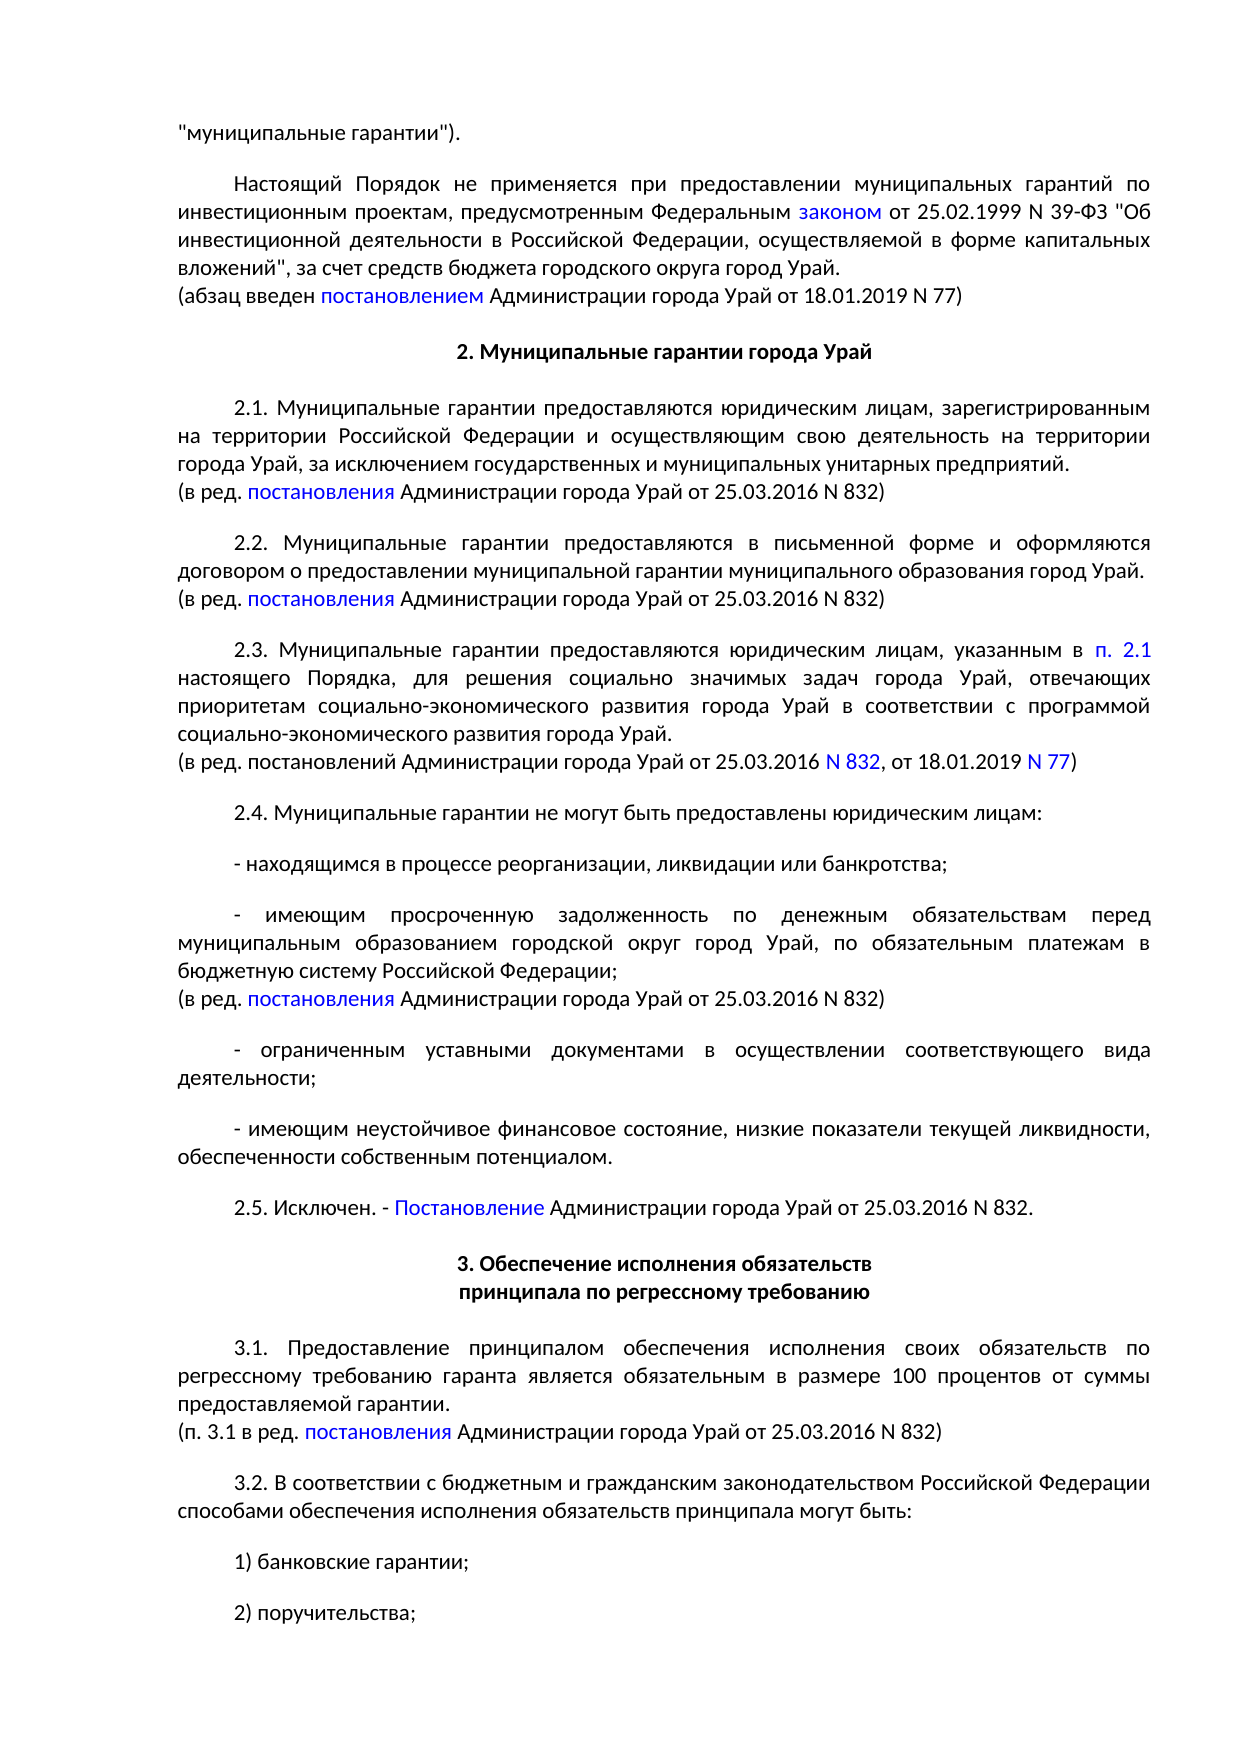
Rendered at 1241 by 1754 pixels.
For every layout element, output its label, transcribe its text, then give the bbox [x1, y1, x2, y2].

title 3. Обеспечение исполнения обязательств [177, 1249, 1152, 1277]
text - находящимся в процессе реорганизации, ликвидации или банкротства; [177, 849, 1152, 877]
text 2.1. Муниципальные гарантии предоставляются юридическим лицам, зарегистрированным на территории Российской Федерации и осуществляющим свою деятельность на территории города Урай, за исключением государственных и муниципальных унитарных предприятий. [177, 393, 1152, 477]
text 3.2. В соответствии с бюджетным и гражданским законодательством Российской Федерации способами обеспечения исполнения обязательств принципала могут быть: [177, 1468, 1152, 1524]
text 1) банковские гарантии; [177, 1547, 1152, 1575]
text 2.2. Муниципальные гарантии предоставляются в письменной форме и оформляются договором о предоставлении муниципальной гарантии муниципального образования город Урай. [177, 528, 1152, 584]
text 2.4. Муниципальные гарантии не могут быть предоставлены юридическим лицам: [177, 798, 1152, 826]
text Настоящий Порядок не применяется при предоставлении муниципальных гарантий по инвестиционным проектам, предусмотренным Федеральным законом от 25.02.1999 N 39-ФЗ "Об инвестиционной деятельности в Российской Федерации, осуществляемой в форме капитальных вложений", за счет средств бюджета городского округа город Урай. [177, 169, 1152, 281]
text (абзац введен постановлением Администрации города Урай от 18.01.2019 N 77) [177, 281, 1152, 309]
title 2. Муниципальные гарантии города Урай [177, 337, 1152, 365]
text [177, 118, 1152, 146]
text 2.5. Исключен. - Постановление Администрации города Урай от 25.03.2016 N 832. [177, 1193, 1152, 1221]
text 2) поручительства; [177, 1598, 1152, 1626]
text (в ред. постановления Администрации города Урай от 25.03.2016 N 832) [177, 477, 1152, 505]
text 3.1. Предоставление принципалом обеспечения исполнения своих обязательств по регрессному требованию гаранта является обязательным в размере 100 процентов от суммы предоставляемой гарантии. [177, 1333, 1152, 1417]
text (в ред. постановления Администрации города Урай от 25.03.2016 N 832) [177, 984, 1152, 1012]
text (в ред. постановлений Администрации города Урай от 25.03.2016 N 832, от 18.01.2019 N 77) [177, 747, 1152, 775]
text 2.3. Муниципальные гарантии предоставляются юридическим лицам, указанным в п. 2.1 настоящего Порядка, для решения социально значимых задач города Урай, отвечающих приоритетам социально-экономического развития города Урай в соответствии с программой социально-экономического развития города Урай. [177, 635, 1152, 747]
text - имеющим просроченную задолженность по денежным обязательствам перед муниципальным образованием городской округ город Урай, по обязательным платежам в бюджетную систему Российской Федерации; [177, 900, 1152, 984]
text - имеющим неустойчивое финансовое состояние, низкие показатели текущей ликвидности, обеспеченности собственным потенциалом. [177, 1114, 1152, 1170]
text - ограниченным уставными документами в осуществлении соответствующего вида деятельности; [177, 1035, 1152, 1091]
text (в ред. постановления Администрации города Урай от 25.03.2016 N 832) [177, 584, 1152, 612]
title принципала по регрессному требованию [177, 1277, 1152, 1305]
text (п. 3.1 в ред. постановления Администрации города Урай от 25.03.2016 N 832) [177, 1417, 1152, 1445]
